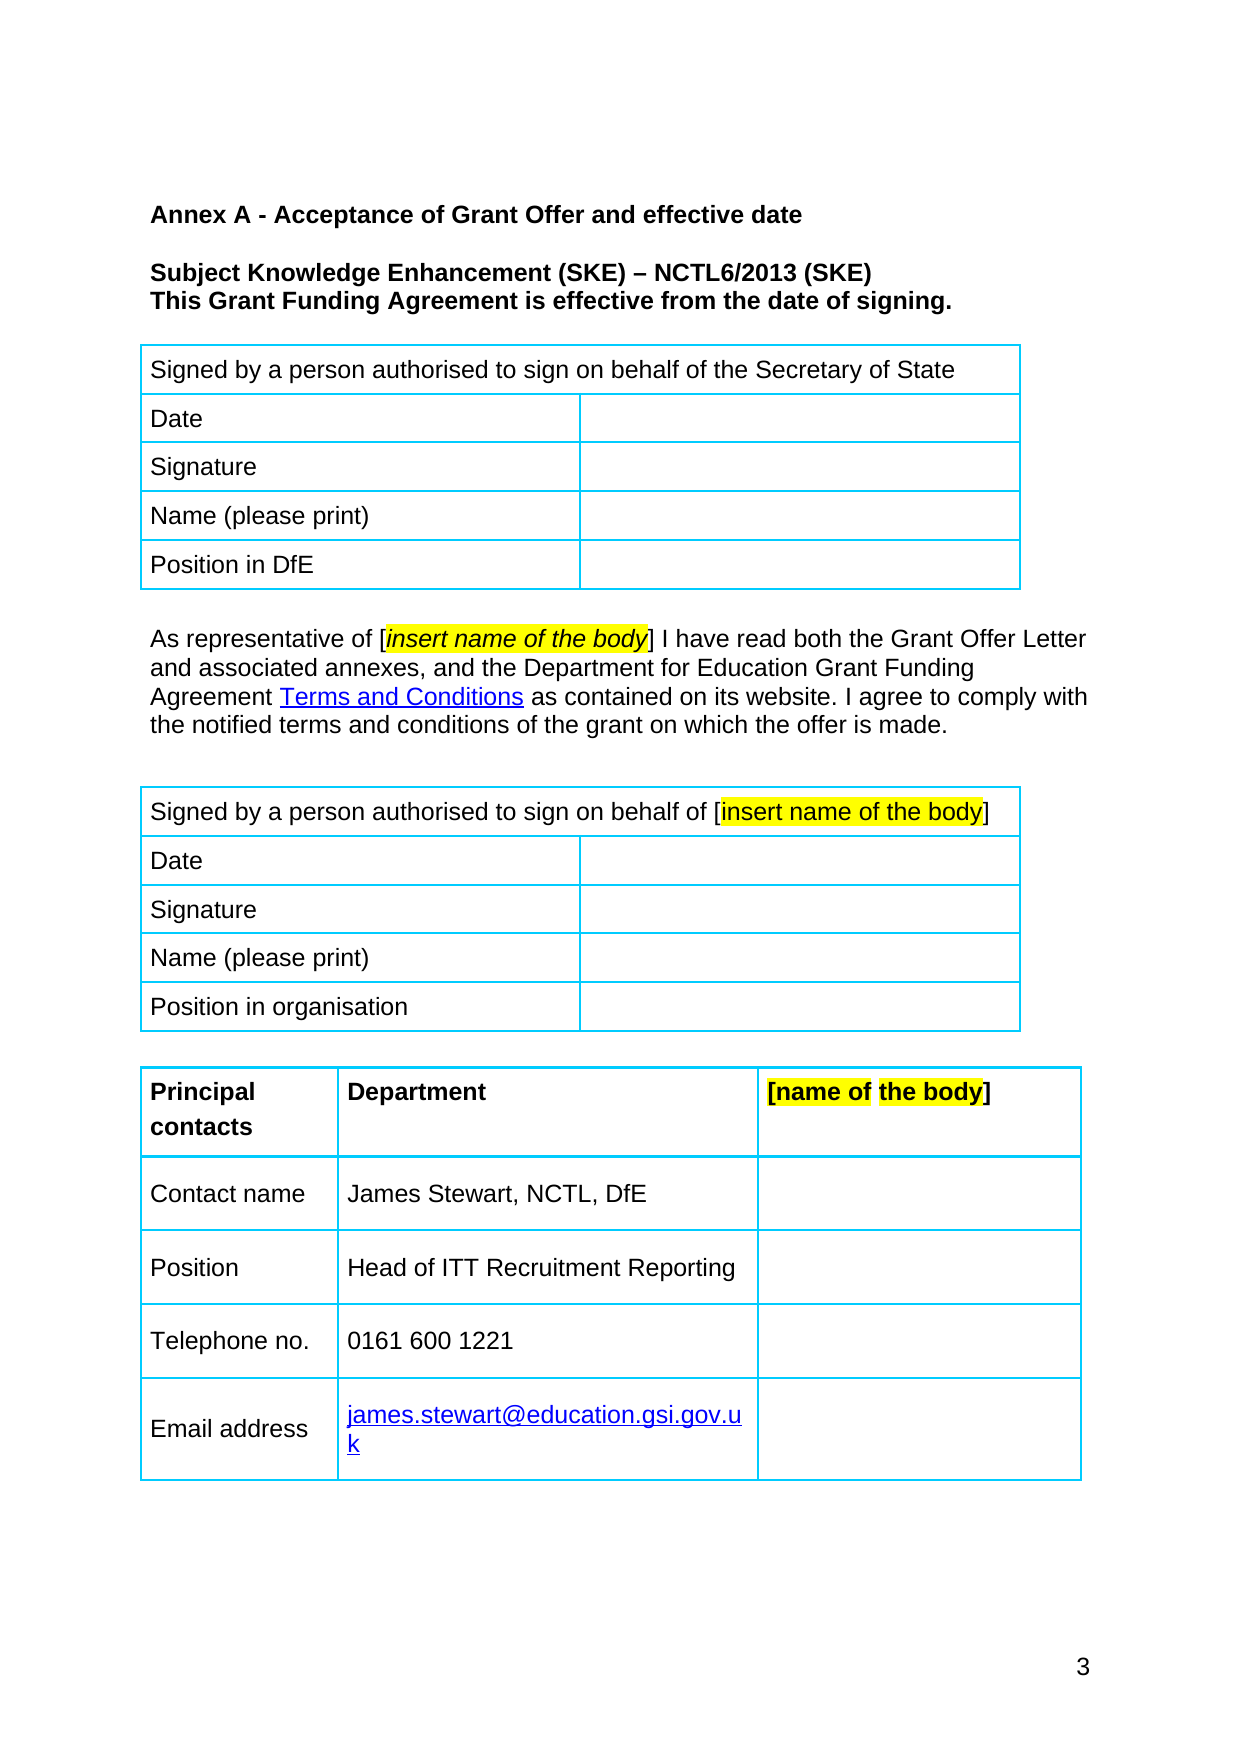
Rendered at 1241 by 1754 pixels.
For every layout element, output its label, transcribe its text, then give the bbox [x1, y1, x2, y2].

table_cell Name (please print) [142, 934, 579, 981]
table_cell Name (please print) [142, 492, 579, 539]
subtitle Annex A - Acceptance of Grant Offer and effective date [150, 200, 1090, 229]
table_cell Contact name [142, 1158, 337, 1229]
table_cell 0161 600 1221 [339, 1305, 757, 1377]
text This Grant Funding Agreement is effective from the date of signing. [150, 286, 1090, 315]
table_cell Date [142, 395, 579, 441]
table_cell Signature [142, 886, 579, 932]
table_cell [581, 837, 1019, 883]
table_cell [759, 1379, 1080, 1479]
table_header Principal contacts [142, 1069, 337, 1155]
table_cell Position [142, 1231, 337, 1303]
table_cell [581, 934, 1019, 981]
table_cell Head of ITT Recruitment Reporting [339, 1231, 757, 1303]
table_cell [581, 443, 1019, 490]
table_cell [581, 492, 1019, 539]
table_cell Signature [142, 443, 579, 490]
table_cell [759, 1158, 1080, 1229]
table_cell Date [142, 837, 579, 883]
table_header Signed by a person authorised to sign on behalf of the Secretary of State [142, 346, 1019, 392]
table_cell Position in organisation [142, 983, 579, 1030]
table_header [name of the body] [759, 1069, 1080, 1155]
table_header Signed by a person authorised to sign on behalf of [insert name of the body] [142, 788, 1019, 835]
table_cell Position in DfE [142, 541, 579, 587]
table_cell [759, 1305, 1080, 1377]
table_cell [581, 541, 1019, 587]
table_cell james.stewart@education.gsi.gov.uk [339, 1379, 757, 1479]
table_cell [581, 983, 1019, 1030]
table_header Department [339, 1069, 757, 1155]
text Subject Knowledge Enhancement (SKE) – NCTL6/2013 (SKE) [150, 257, 1090, 286]
table_cell Telephone no. [142, 1305, 337, 1377]
table_cell [581, 395, 1019, 441]
text As representative of [insert name of the body] I have read both the Grant Offer Letter and associated annexes, and the Department for Education Grant Funding Agreement Terms and Conditions as contained on its website. I agree to comply with the notified terms and conditions of the grant on which the offer is made. [150, 624, 1090, 739]
table_cell [759, 1231, 1080, 1303]
table_cell [581, 886, 1019, 932]
table_cell Email address [142, 1379, 337, 1479]
table_cell James Stewart, NCTL, DfE [339, 1158, 757, 1229]
